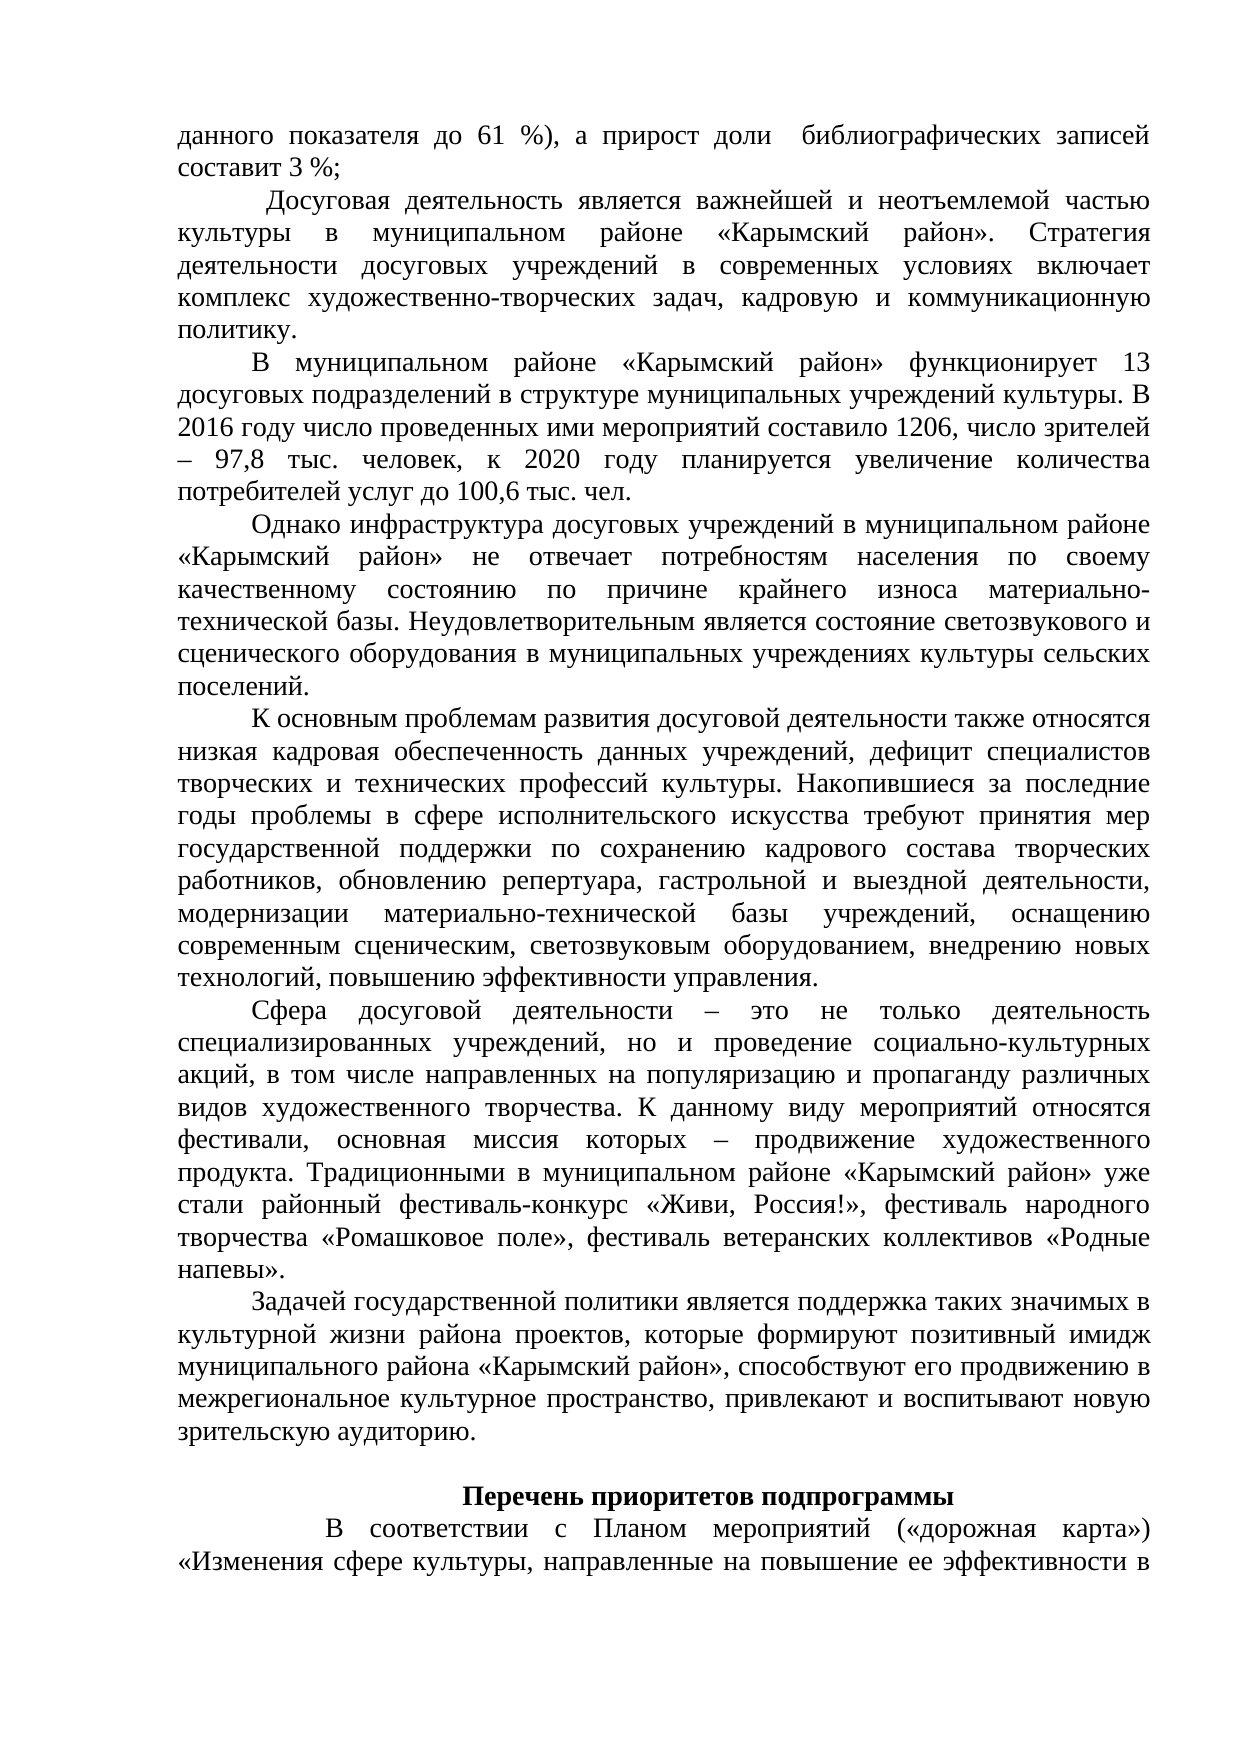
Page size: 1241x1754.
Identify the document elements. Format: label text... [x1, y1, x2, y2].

text Однако инфраструктура досуговых учреждений в муниципальном районе «Карымский район» не отвечает потребностям населения по своему качественному состоянию по причине крайнего износа материально-технической базы. Неудовлетворительным является состояние светозвукового и сценического оборудования в муниципальных учреждениях культуры сельских поселений. [177, 507, 1152, 701]
text Досуговая деятельность является важнейшей и неотъемлемой частью культуры в муниципальном районе «Карымский район». Стратегия деятельности досуговых учреждений в современных условиях включает комплекс художественно-творческих задач, кадровую и коммуникационную политику. [177, 183, 1152, 345]
text В муниципальном районе «Карымский район» функционирует 13 досуговых подразделений в структуре муниципальных учреждений культуры. В 2016 году число проведенных ими мероприятий составило 1206, число зрителей – 97,8 тыс. человек, к 2020 году планируется увеличение количества потребителей услуг до 100,6 тыс. чел. [177, 345, 1152, 507]
text Перечень приоритетов подпрограммы [177, 1479, 1152, 1511]
text К основным проблемам развития досуговой деятельности также относятся низкая кадровая обеспеченность данных учреждений, дефицит специалистов творческих и технических профессий культуры. Накопившиеся за последние годы проблемы в сфере исполнительского искусства требуют принятия мер государственной поддержки по сохранению кадрового состава творческих работников, обновлению репертуара, гастрольной и выездной деятельности, модернизации материально-технической базы учреждений, оснащению современным сценическим, светозвуковым оборудованием, внедрению новых технологий, повышению эффективности управления. [177, 701, 1152, 993]
text Сфера досуговой деятельности – это не только деятельность специализированных учреждений, но и проведение социально-культурных акций, в том числе направленных на популяризацию и пропаганду различных видов художественного творчества. К данному виду мероприятий относятся фестивали, основная миссия которых – продвижение художественного продукта. Традиционными в муниципальном районе «Карымский район» уже стали районный фестиваль-конкурс «Живи, Россия!», фестиваль народного творчества «Ромашковое поле», фестиваль ветеранских коллективов «Родные напевы». [177, 993, 1152, 1284]
text Задачей государственной политики является поддержка таких значимых в культурной жизни района проектов, которые формируют позитивный имидж муниципального района «Карымский район», способствуют его продвижению в межрегиональное культурное пространство, привлекают и воспитывают новую зрительскую аудиторию. [177, 1284, 1152, 1446]
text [177, 118, 1152, 183]
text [177, 1511, 1152, 1576]
